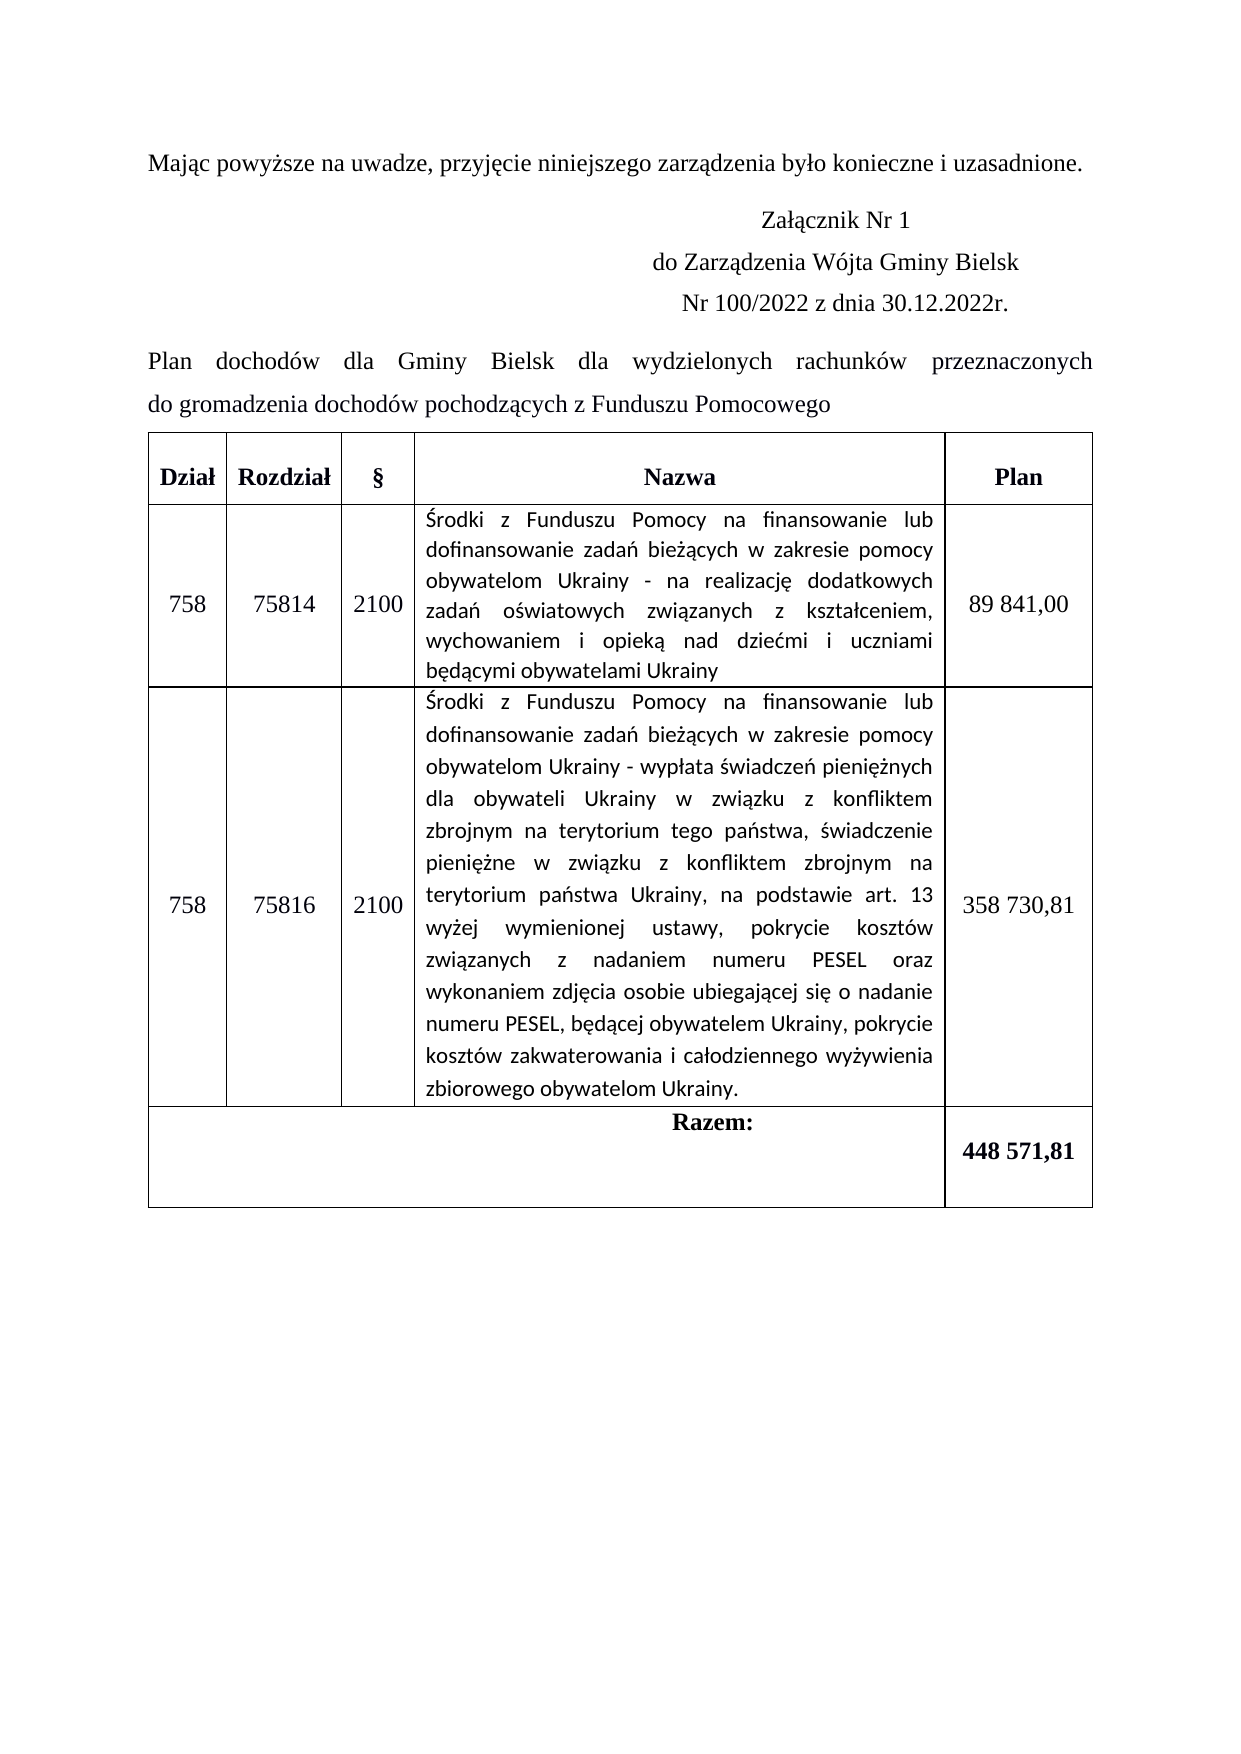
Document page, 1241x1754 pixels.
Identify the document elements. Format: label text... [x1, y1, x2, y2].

table_cell 75814 [227, 505, 341, 686]
table_cell 75816 [227, 688, 341, 1106]
table_header Nazwa [415, 433, 944, 504]
table_cell 758 [149, 688, 226, 1106]
table_header Dział [149, 433, 226, 504]
table_header Plan [946, 433, 1092, 504]
text Mając powyższe na uwadze, przyjęcie niniejszego zarządzenia było konieczne i uzasadnione. [148, 148, 1093, 176]
text Plan dochodów dla Gminy Bielsk dla wydzielonych rachunków przeznaczonych do gromadzenia dochodów pochodzących z Funduszu Pomocowego [148, 346, 1093, 418]
table_header § [342, 433, 414, 504]
table_header Rozdział [227, 433, 341, 504]
table_cell 2100 [342, 505, 414, 686]
table_cell 358 730,81 [946, 688, 1092, 1106]
table_cell 758 [149, 505, 226, 686]
table_cell Środki z Funduszu Pomocy na finansowanie lub dofinansowanie zadań bieżących w zakresie pomocy obywatelom Ukrainy - wypłata świadczeń pieniężnych dla obywateli Ukrainy w związku z konfliktem zbrojnym na terytorium tego państwa, świadczenie pieniężne w związku z konfliktem zbrojnym na terytorium państwa Ukrainy, na podstawie art. 13 wyżej wymienionej ustawy, pokrycie kosztów związanych z nadaniem numeru PESEL oraz wykonaniem zdjęcia osobie ubiegającej się o nadanie numeru PESEL, będącej obywatelem Ukrainy, pokrycie kosztów zakwaterowania i całodziennego wyżywienia zbiorowego obywatelom Ukrainy. [415, 688, 944, 1106]
text Nr 100/2022 z dnia 30.12.2022r. [177, 288, 1093, 317]
table_cell Razem: [149, 1107, 944, 1207]
table_cell Środki z Funduszu Pomocy na finansowanie lub dofinansowanie zadań bieżących w zakresie pomocy obywatelom Ukrainy - na realizację dodatkowych zadań oświatowych związanych z kształceniem, wychowaniem i opieką nad dziećmi i uczniami będącymi obywatelami Ukrainy [415, 505, 944, 686]
text Załącznik Nr 1 [177, 206, 1093, 234]
table_cell 89 841,00 [946, 505, 1092, 686]
text do Zarządzenia Wójta Gminy Bielsk [177, 247, 1093, 276]
table_cell 2100 [342, 688, 414, 1106]
table_cell 448 571,81 [946, 1107, 1092, 1207]
